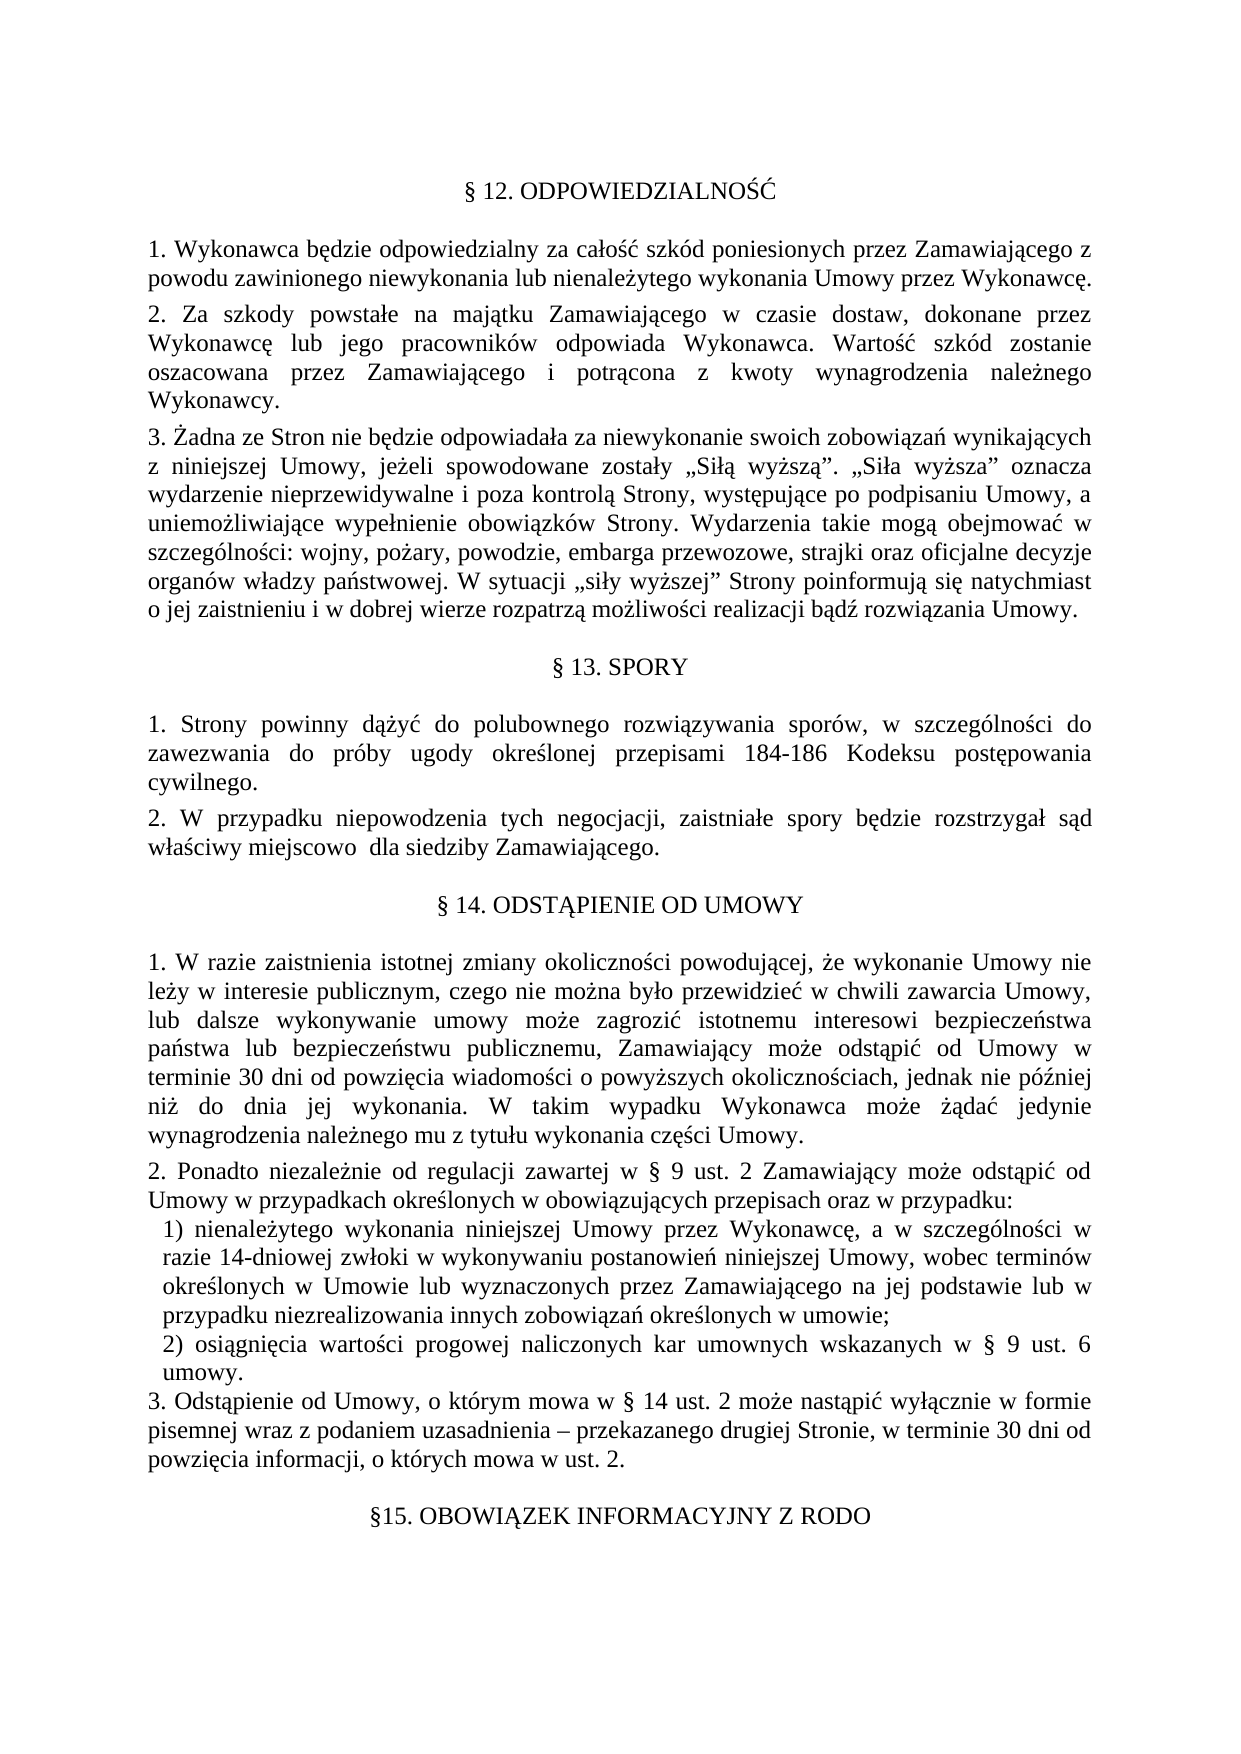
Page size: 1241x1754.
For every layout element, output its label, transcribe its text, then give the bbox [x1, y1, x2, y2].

text 3. Żadna ze Stron nie będzie odpowiadała za niewykonanie swoich zobowiązań wynikających z niniejszej Umowy, jeżeli spowodowane zostały „Siłą wyższą”. „Siła wyższa” oznacza wydarzenie nieprzewidywalne i poza kontrolą Strony, występujące po podpisaniu Umowy, a uniemożliwiające wypełnienie obowiązków Strony. Wydarzenia takie mogą obejmować w szczególności: wojny, pożary, powodzie, embarga przewozowe, strajki oraz oficjalne decyzje organów władzy państwowej. W sytuacji „siły wyższej” Strony poinformują się natychmiast o jej zaistnieniu i w dobrej wierze rozpatrzą możliwości realizacji bądź rozwiązania Umowy. [148, 422, 1093, 623]
text § 14. ODSTĄPIENIE OD UMOWY [148, 890, 1093, 918]
text 3. Odstąpienie od Umowy, o którym mowa w § 14 ust. 2 może nastąpić wyłącznie w formie pisemnej wraz z podaniem uzasadnienia – przekazanego drugiej Stronie, w terminie 30 dni od powzięcia informacji, o których mowa w ust. 2. [148, 1386, 1093, 1472]
text 1. Wykonawca będzie odpowiedzialny za całość szkód poniesionych przez Zamawiającego z powodu zawinionego niewykonania lub nienależytego wykonania Umowy przez Wykonawcę. [148, 234, 1093, 291]
text 1) nienależytego wykonania niniejszej Umowy przez Wykonawcę, a w szczególności w razie 14-dniowej zwłoki w wykonywaniu postanowień niniejszej Umowy, wobec terminów określonych w Umowie lub wyznaczonych przez Zamawiającego na jej podstawie lub w przypadku niezrealizowania innych zobowiązań określonych w umowie; [162, 1214, 1093, 1329]
text 2. W przypadku niepowodzenia tych negocjacji, zaistniałe spory będzie rozstrzygał sąd właściwy miejscowo dla siedziby Zamawiającego. [148, 803, 1093, 861]
text 1. W razie zaistnienia istotnej zmiany okoliczności powodującej, że wykonanie Umowy nie leży w interesie publicznym, czego nie można było przewidzieć w chwili zawarcia Umowy, lub dalsze wykonywanie umowy może zagrozić istotnemu interesowi bezpieczeństwa państwa lub bezpieczeństwu publicznemu, Zamawiający może odstąpić od Umowy w terminie 30 dni od powzięcia wiadomości o powyższych okolicznościach, jednak nie później niż do dnia jej wykonania. W takim wypadku Wykonawca może żądać jedynie wynagrodzenia należnego mu z tytułu wykonania części Umowy. [148, 947, 1093, 1148]
text 2. Za szkody powstałe na majątku Zamawiającego w czasie dostaw, dokonane przez Wykonawcę lub jego pracowników odpowiada Wykonawca. Wartość szkód zostanie oszacowana przez Zamawiającego i potrącona z kwoty wynagrodzenia należnego Wykonawcy. [148, 299, 1093, 414]
text 2) osiągnięcia wartości progowej naliczonych kar umownych wskazanych w § 9 ust. 6 umowy. [162, 1329, 1093, 1386]
text §15. OBOWIĄZEK INFORMACYJNY Z RODO [148, 1501, 1093, 1530]
text 1. Strony powinny dążyć do polubownego rozwiązywania sporów, w szczególności do zawezwania do próby ugody określonej przepisami 184-186 Kodeksu postępowania cywilnego. [148, 709, 1093, 796]
text 2. Ponadto niezależnie od regulacji zawartej w § 9 ust. 2 Zamawiający może odstąpić od Umowy w przypadkach określonych w obowiązujących przepisach oraz w przypadku: [148, 1156, 1093, 1214]
text § 12. ODPOWIEDZIALNOŚĆ [148, 176, 1093, 205]
text § 13. SPORY [148, 652, 1093, 681]
